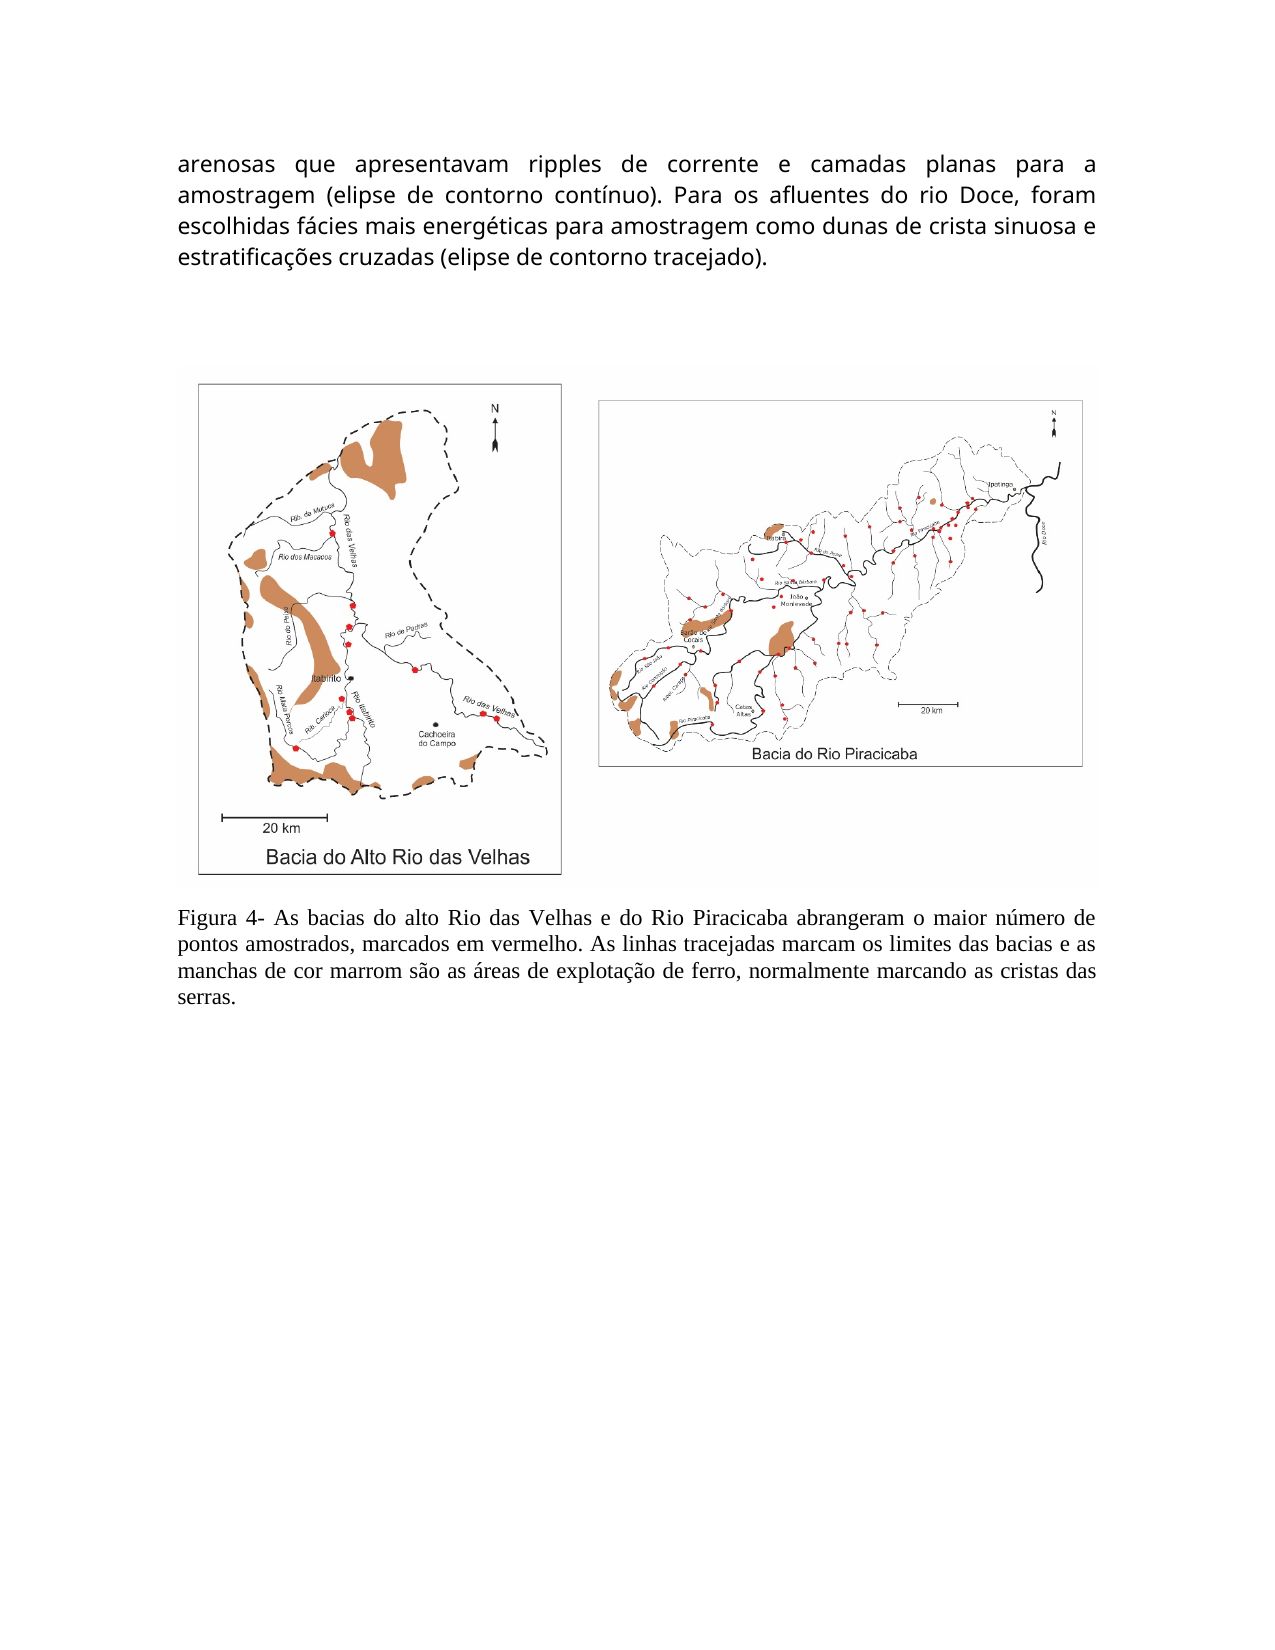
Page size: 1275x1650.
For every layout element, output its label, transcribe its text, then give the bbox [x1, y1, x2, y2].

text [177, 148, 1098, 273]
text Figura 4- As bacias do alto Rio das Velhas e do Rio Piracicaba abrangeram o maior número de pontos amostrados, marcados em vermelho. As linhas tracejadas marcam os limites das bacias e as manchas de cor marrom são as áreas de explotação de ferro, normalmente marcando as cristas das serras. [177, 904, 1098, 1009]
picture [177, 366, 1098, 888]
